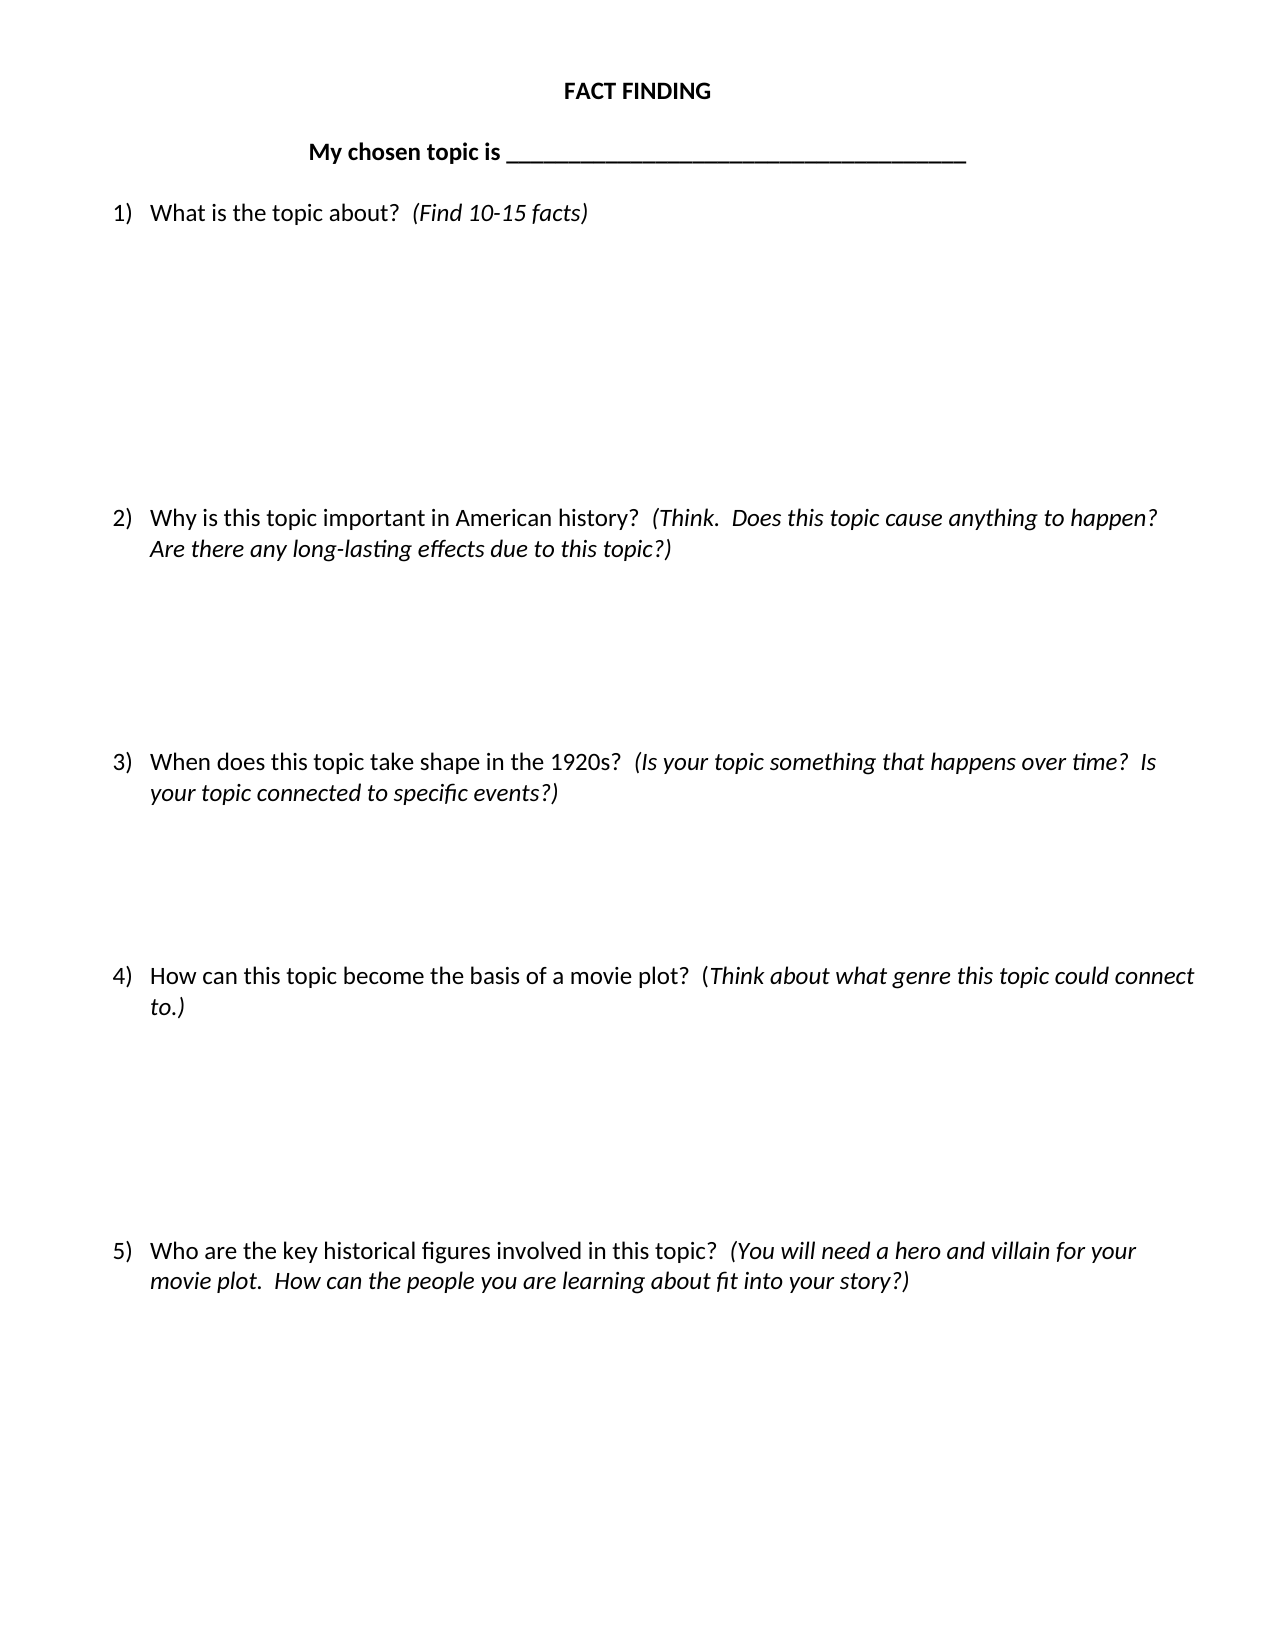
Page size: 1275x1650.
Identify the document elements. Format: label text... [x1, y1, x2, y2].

text My chosen topic is _____________________________________ [75, 136, 1200, 167]
list How can this topic become the basis of a movie plot? (Think about what genre this topic could connect to.) [112, 960, 1200, 1021]
list When does this topic take shape in the 1920s? (Is your topic something that happens over time? Is your topic connected to specific events?) [112, 746, 1200, 807]
text FACT FINDING [75, 75, 1200, 106]
list Why is this topic important in American history? (Think. Does this topic cause anything to happen? Are there any long-lasting effects due to this topic?) [112, 502, 1200, 563]
list Who are the key historical figures involved in this topic? (You will need a hero and villain for your movie plot. How can the people you are learning about fit into your story?) [112, 1235, 1200, 1296]
list What is the topic about? (Find 10-15 facts) [112, 197, 1200, 228]
